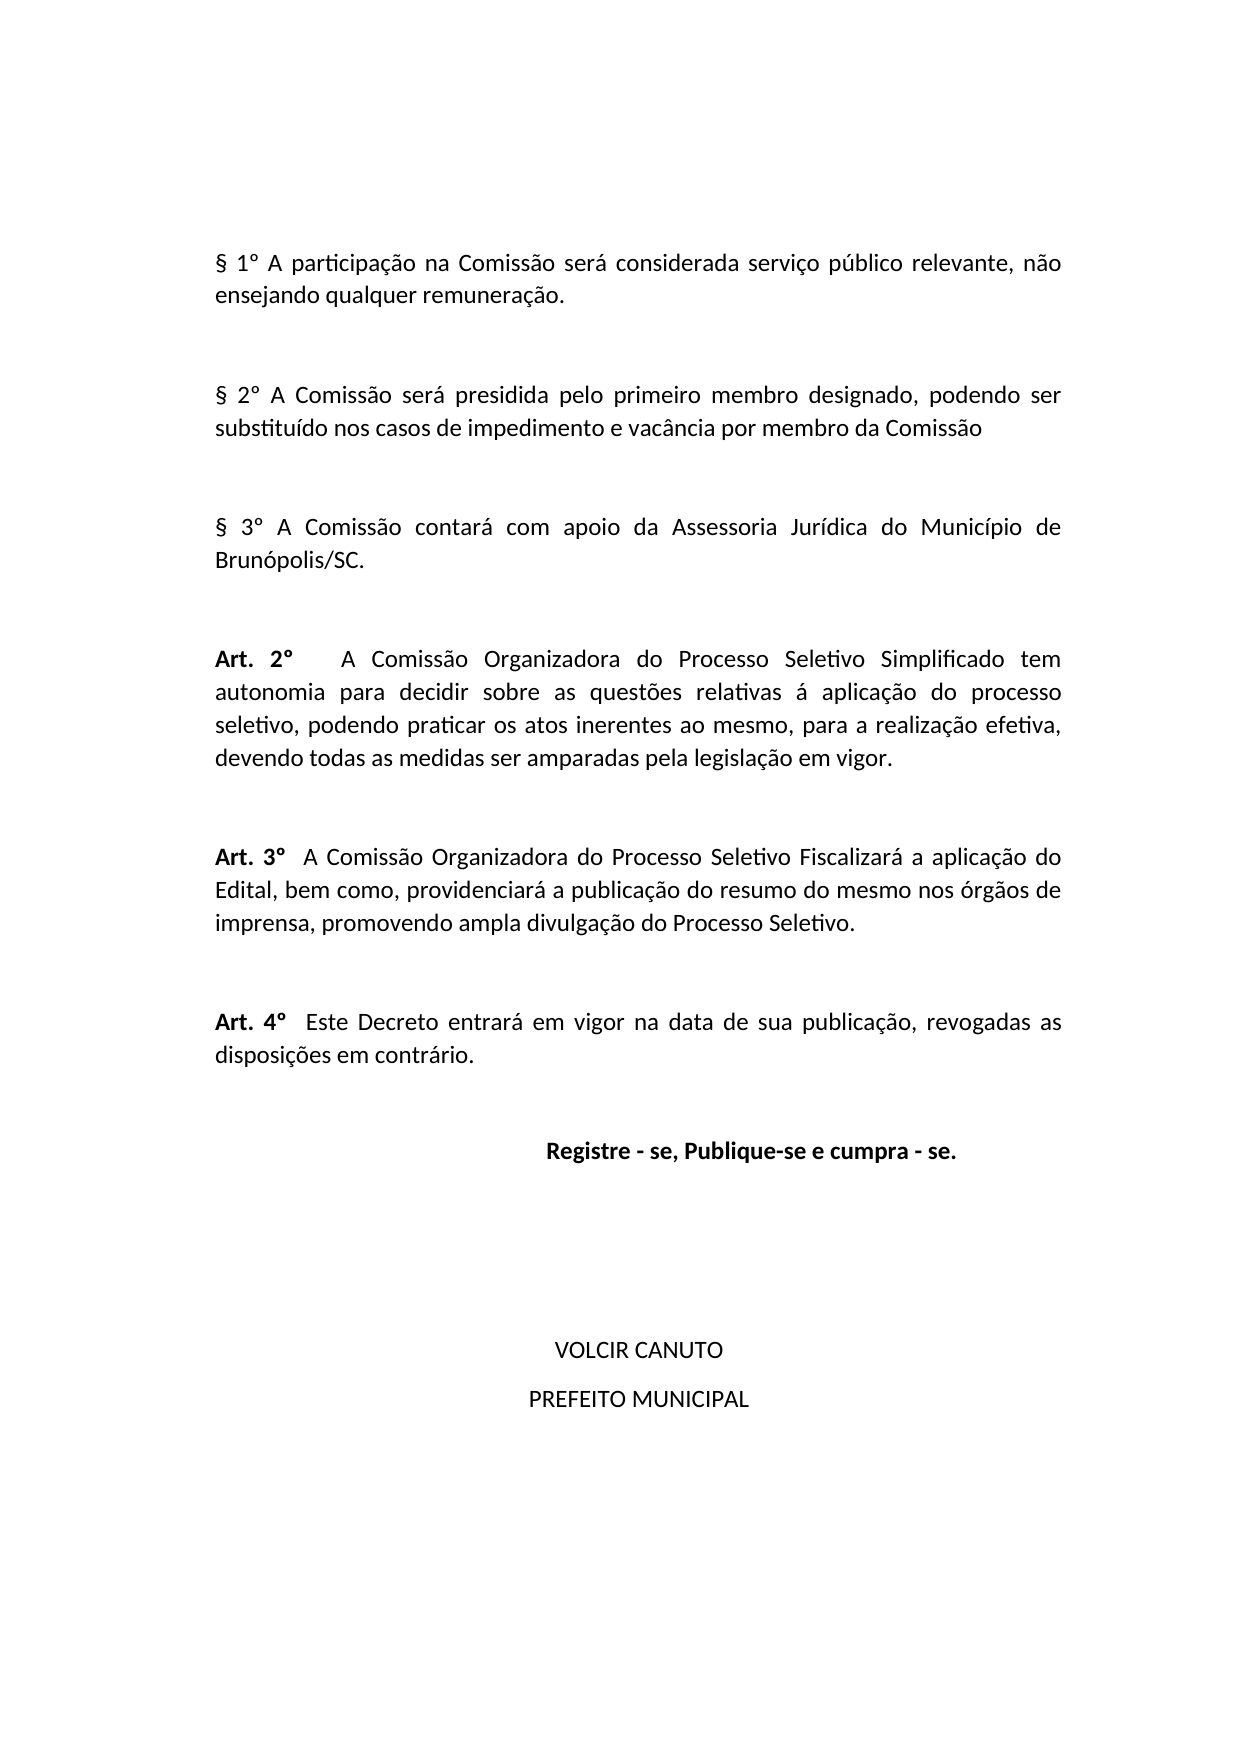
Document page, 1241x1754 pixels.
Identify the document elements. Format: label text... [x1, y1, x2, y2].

text § 2º A Comissão será presidida pelo primeiro membro designado, podendo ser substituído nos casos de impedimento e vacância por membro da Comissão [215, 379, 1063, 442]
text Art. 2º A Comissão Organizadora do Processo Seletivo Simplificado tem autonomia para decidir sobre as questões relativas á aplicação do processo seletivo, podendo praticar os atos inerentes ao mesmo, para a realização efetiva, devendo todas as medidas ser amparadas pela legislação em vigor. [215, 643, 1063, 772]
text Registre - se, Publique-se e cumpra - se. [215, 1136, 1063, 1166]
text Art. 3º A Comissão Organizadora do Processo Seletivo Fiscalizará a aplicação do Edital, bem como, providenciará a publicação do resumo do mesmo nos órgãos de imprensa, promovendo ampla divulgação do Processo Seletivo. [215, 841, 1063, 937]
text PREFEITO MUNICIPAL [215, 1383, 1063, 1414]
text § 3º A Comissão contará com apoio da Assessoria Jurídica do Município de Brunópolis/SC. [215, 511, 1063, 574]
text § 1º A participação na Comissão será considerada serviço público relevante, não ensejando qualquer remuneração. [215, 247, 1063, 310]
text Art. 4º Este Decreto entrará em vigor na data de sua publicação, revogadas as disposições em contrário. [215, 1006, 1063, 1069]
text VOLCIR CANUTO [215, 1334, 1063, 1364]
